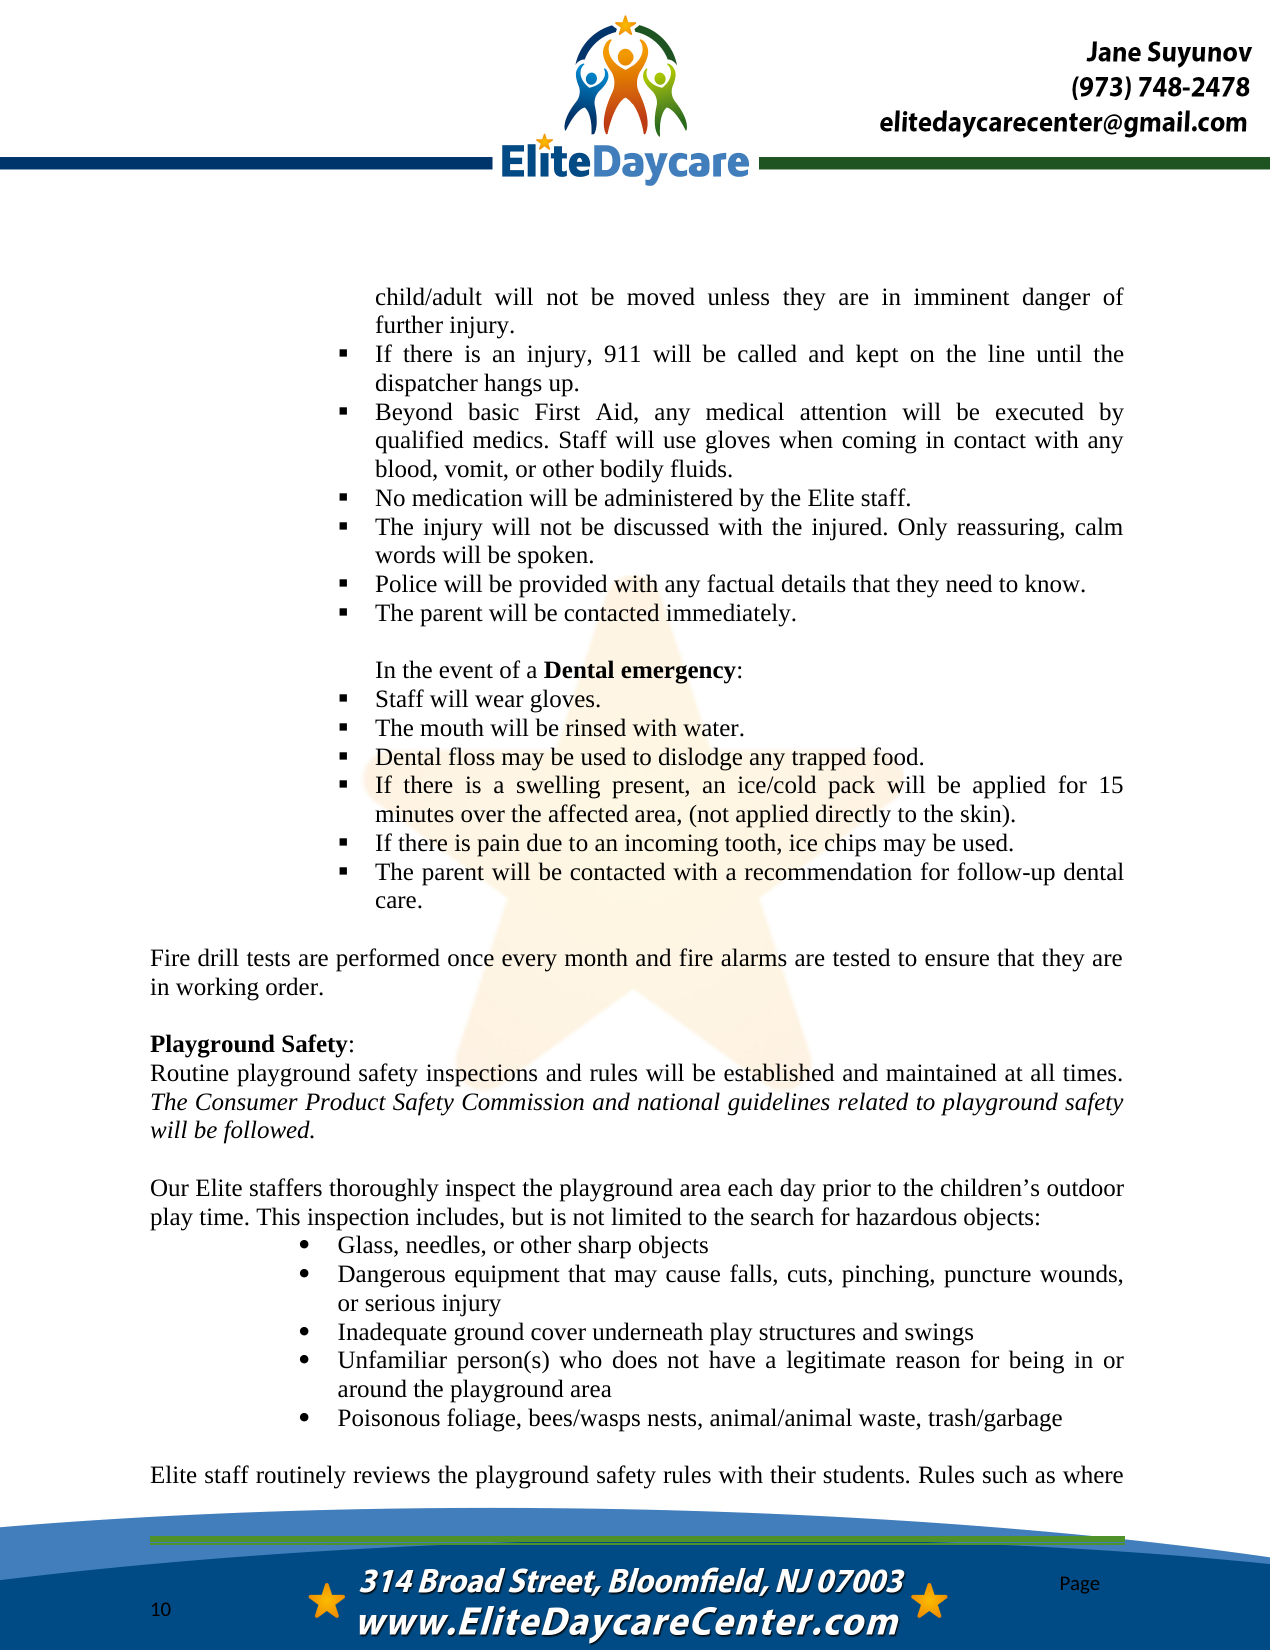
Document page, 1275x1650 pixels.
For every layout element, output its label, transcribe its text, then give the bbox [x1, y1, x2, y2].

picture [0, 8, 1270, 1650]
list Police will be provided with any factual details that they need to know. [337, 569, 1125, 598]
list Dental floss may be used to dislodge any trapped food. [337, 742, 1125, 771]
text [150, 1461, 1125, 1489]
text Our Elite staffers thoroughly inspect the playground area each day prior to the children’s outdoor play time. This inspection includes, but is not limited to the search for hazardous objects: [150, 1173, 1125, 1231]
list Poisonous foliage, bees/wasps nests, animal/animal waste, trash/garbage [300, 1403, 1125, 1432]
text Fire drill tests are performed once every month and fire alarms are tested to ensure that they are in working order. [150, 943, 1125, 1001]
list If there is a swelling present, an ice/cold pack will be applied for 15 minutes over the affected area, (not applied directly to the skin). [337, 771, 1125, 828]
list Dangerous equipment that may cause falls, cuts, pinching, puncture wounds, or serious injury [300, 1259, 1125, 1317]
text Playground Safety: [150, 1029, 1125, 1058]
text Routine playground safety inspections and rules will be established and maintained at all times. The Consumer Product Safety Commission and national guidelines related to playground safety will be followed. [150, 1058, 1125, 1144]
list The mouth will be rinsed with water. [337, 713, 1125, 742]
list If there is pain due to an incoming tooth, ice chips may be used. [337, 828, 1125, 857]
list The parent will be contacted immediately. [337, 598, 1125, 627]
list In the event of a Dental emergency: [375, 656, 1125, 684]
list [337, 282, 1125, 339]
list No medication will be administered by the Elite staff. [337, 483, 1125, 512]
list Staff will wear gloves. [337, 684, 1125, 713]
list Glass, needles, or other sharp objects [300, 1231, 1125, 1259]
list The injury will not be discussed with the injured. Only reassuring, calm words will be spoken. [337, 512, 1125, 569]
list Beyond basic First Aid, any medical attention will be executed by qualified medics. Staff will use gloves when coming in contact with any blood, vomit, or other bodily fluids. [337, 397, 1125, 483]
list Inadequate ground cover underneath play structures and swings [300, 1317, 1125, 1346]
list The parent will be contacted with a recommendation for follow-up dental care. [337, 857, 1125, 914]
list Unfamiliar person(s) who does not have a legitimate reason for being in or around the playground area [300, 1346, 1125, 1403]
list If there is an injury, 911 will be called and kept on the line until the dispatcher hangs up. [337, 339, 1125, 397]
